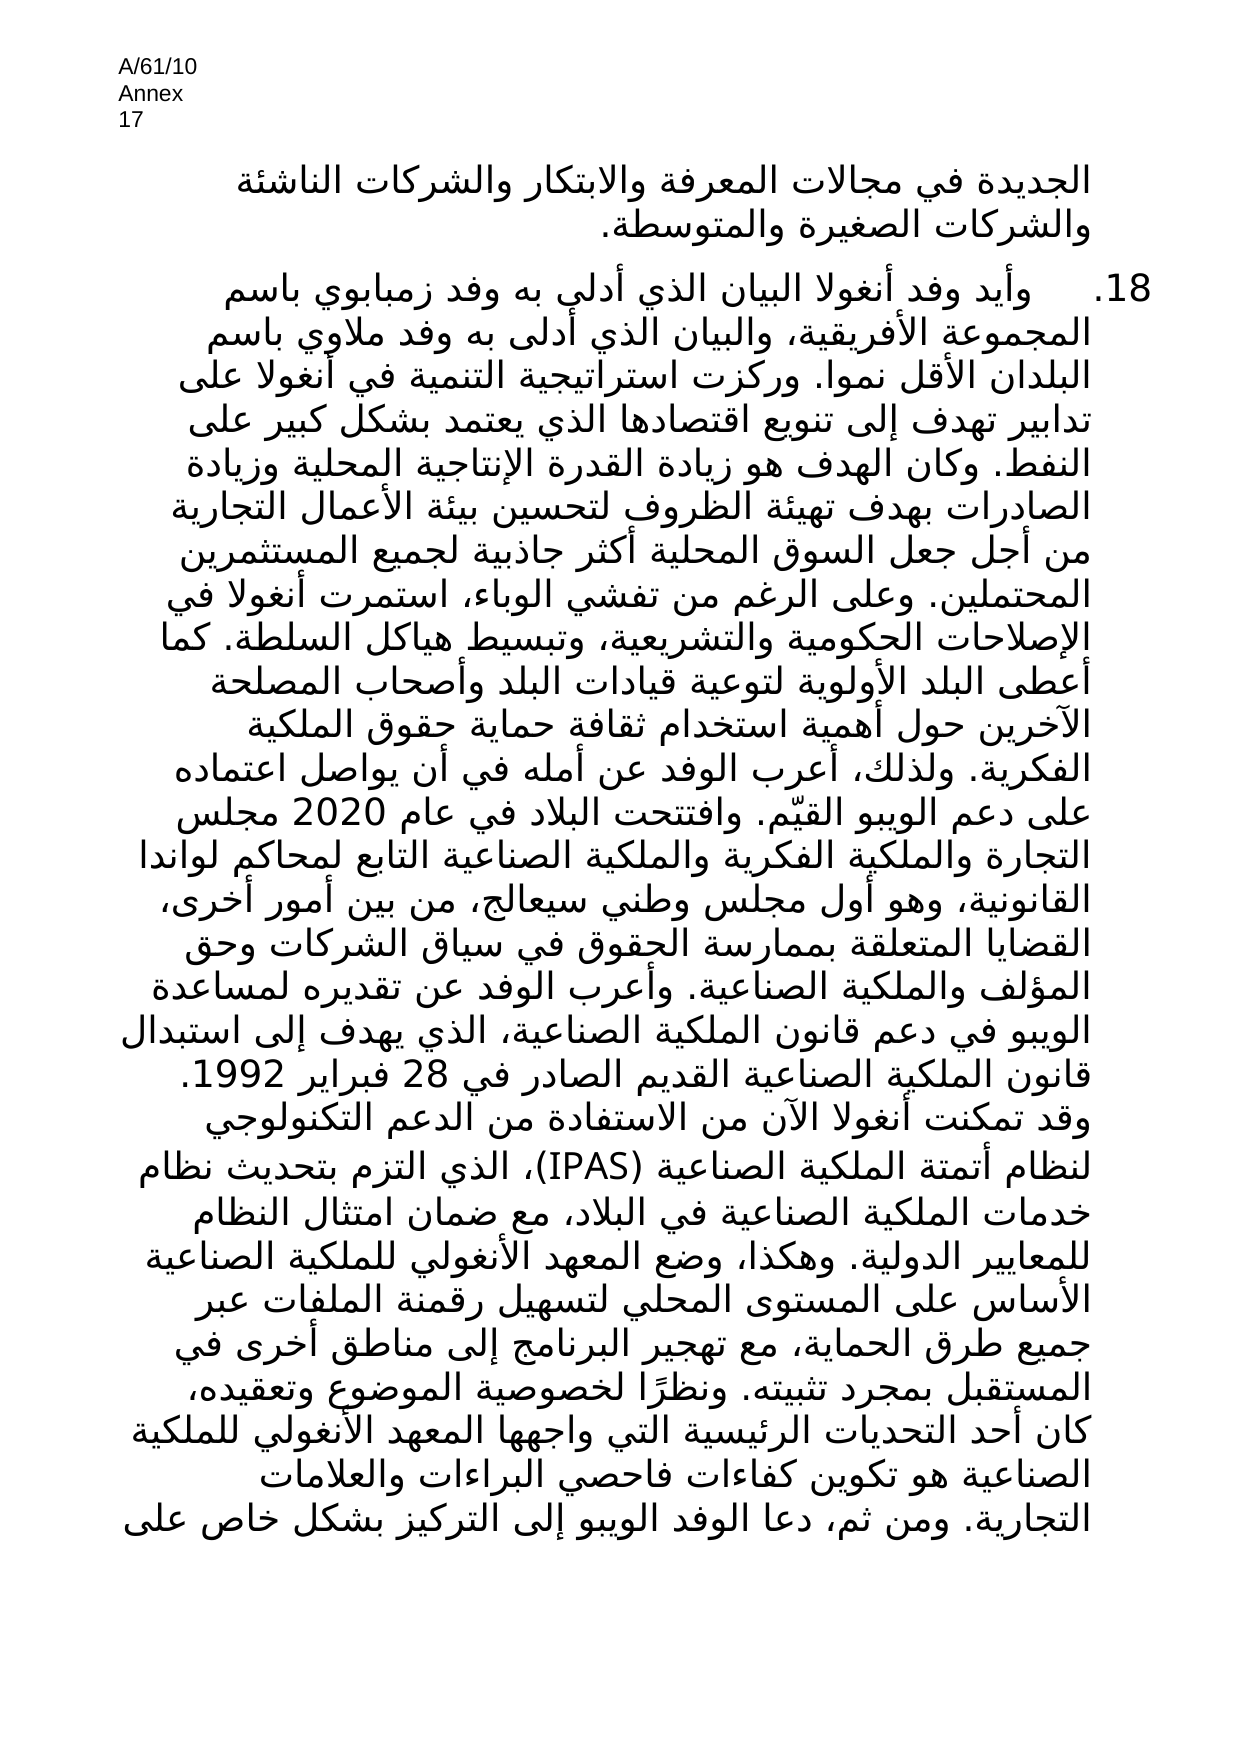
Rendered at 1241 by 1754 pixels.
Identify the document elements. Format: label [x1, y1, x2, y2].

text [118, 158, 1092, 246]
text [118, 267, 1092, 1540]
